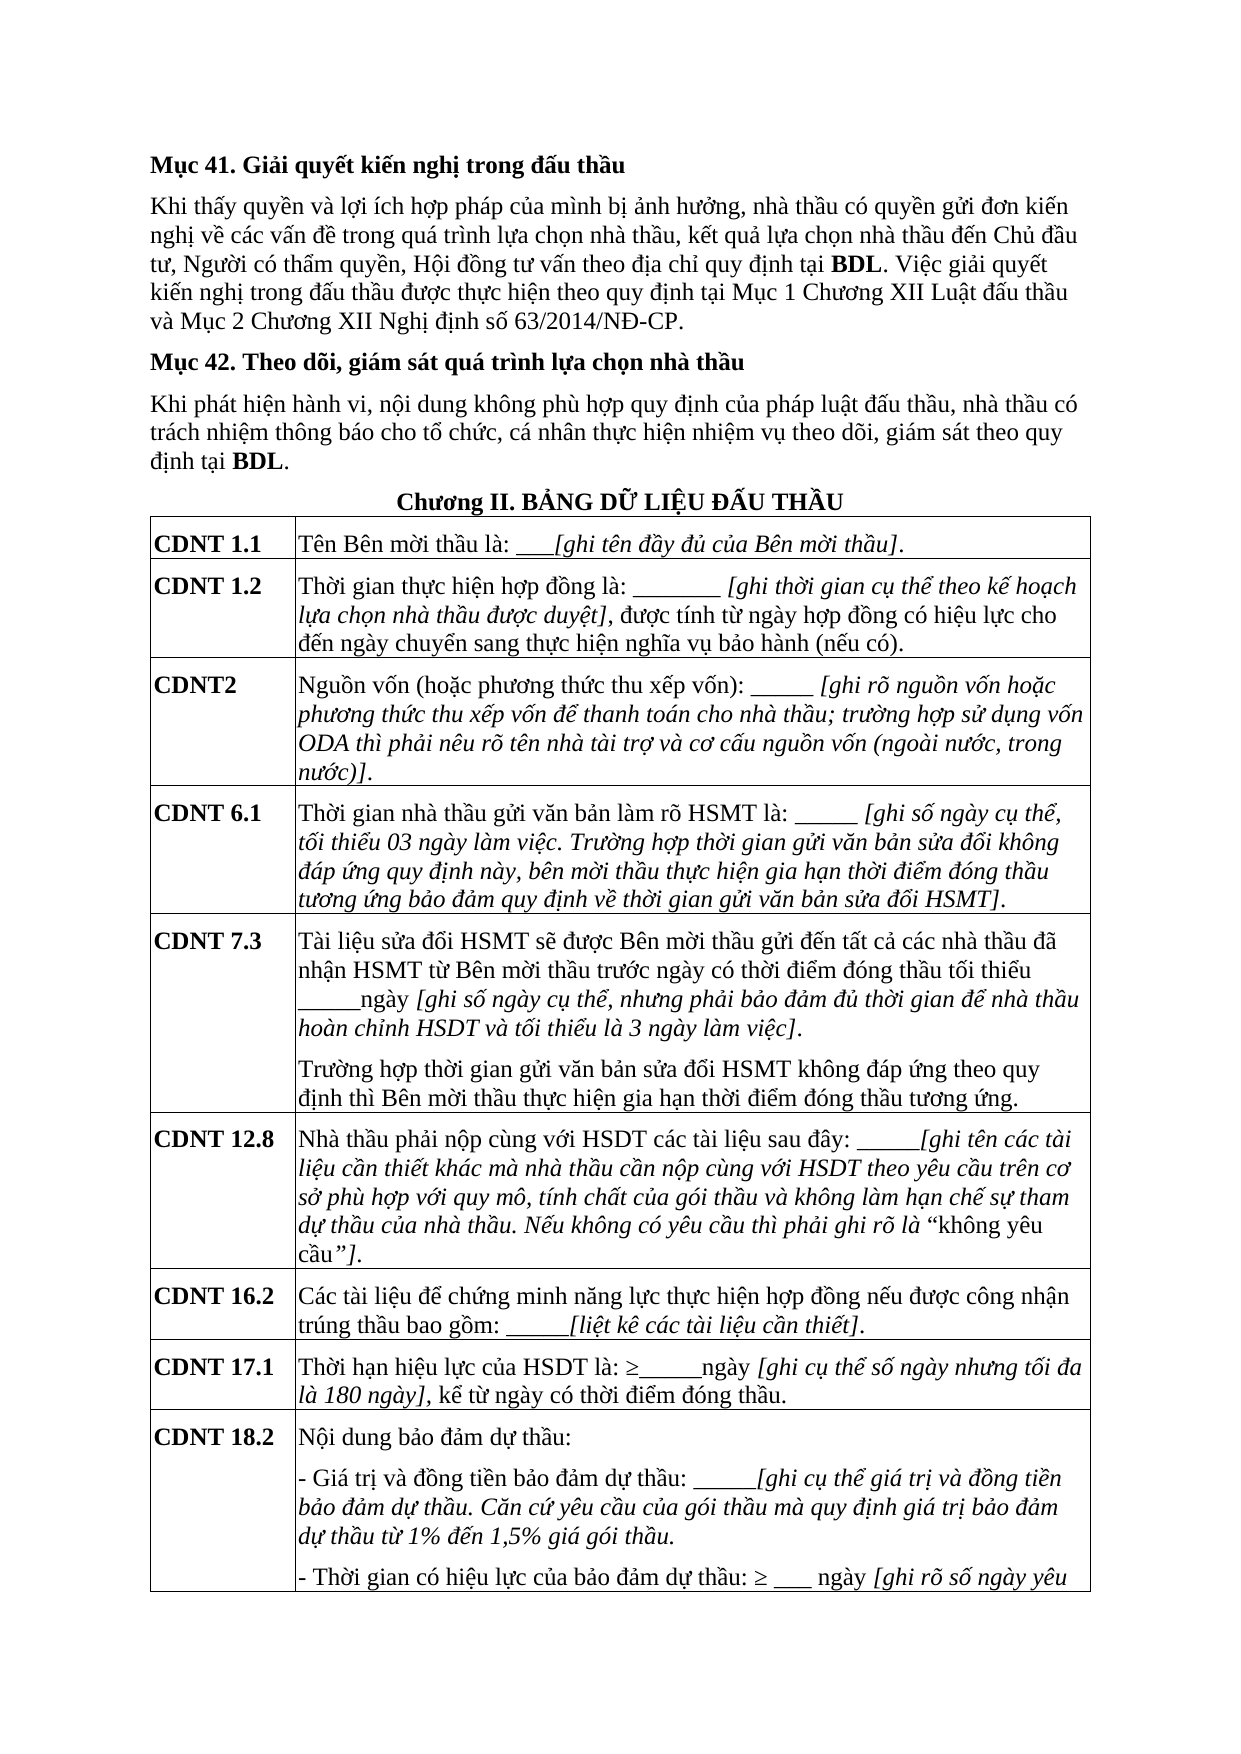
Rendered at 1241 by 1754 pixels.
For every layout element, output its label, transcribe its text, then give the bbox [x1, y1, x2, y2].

table_cell Nguồn vốn (hoặc phương thức thu xếp vốn): _____ [ghi rõ nguồn vốn hoặc phương thức thu xếp vốn để thanh toán cho nhà thầu; trường hợp sử dụng vốn ODA thì phải nêu rõ tên nhà tài trợ và cơ cấu nguồn vốn (ngoài nước, trong nước)]. [296, 658, 1090, 785]
text Chương II. BẢNG DỮ LIỆU ĐẤU THẦU [150, 487, 1090, 516]
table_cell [296, 1410, 1090, 1591]
table_cell CDNT 18.2 [151, 1410, 295, 1591]
table_cell CDNT 6.1 [151, 786, 295, 913]
table_header Tên Bên mời thầu là: ___[ghi tên đầy đủ của Bên mời thầu]. [296, 517, 1090, 558]
text Mục 42. Theo dõi, giám sát quá trình lựa chọn nhà thầu [150, 347, 1090, 376]
table_cell Tài liệu sửa đổi HSMT sẽ được Bên mời thầu gửi đến tất cả các nhà thầu đã nhận HSMT từ Bên mời thầu trước ngày có thời điểm đóng thầu tối thiểu _____ngày [ghi số ngày cụ thể, nhưng phải bảo đảm đủ thời gian để nhà thầu hoàn chỉnh HSDT và tối thiểu là 3 ngày làm việc]. Trường hợp thời gian gửi văn bản sửa đổi HSMT không đáp ứng theo quy định thì Bên mời thầu thực hiện gia hạn thời điểm đóng thầu tương ứng. [296, 914, 1090, 1111]
table_cell Thời gian nhà thầu gửi văn bản làm rõ HSMT là: _____ [ghi số ngày cụ thể, tối thiểu 03 ngày làm việc. Trường hợp thời gian gửi văn bản sửa đổi không đáp ứng quy định này, bên mời thầu thực hiện gia hạn thời điểm đóng thầu tương ứng bảo đảm quy định về thời gian gửi văn bản sửa đổi HSMT]. [296, 786, 1090, 913]
text Khi thấy quyền và lợi ích hợp pháp của mình bị ảnh hưởng, nhà thầu có quyền gửi đơn kiến nghị về các vấn đề trong quá trình lựa chọn nhà thầu, kết quả lựa chọn nhà thầu đến Chủ đầu tư, Người có thẩm quyền, Hội đồng tư vấn theo địa chỉ quy định tại BDL. Việc giải quyết kiến nghị trong đấu thầu được thực hiện theo quy định tại Mục 1 Chương XII Luật đấu thầu và Mục 2 Chương XII Nghị định số 63/2014/NĐ-CP. [150, 191, 1090, 335]
text Mục 41. Giải quyết kiến nghị trong đấu thầu [150, 150, 1090, 179]
table_cell Thời gian thực hiện hợp đồng là: _______ [ghi thời gian cụ thể theo kế hoạch lựa chọn nhà thầu được duyệt], được tính từ ngày hợp đồng có hiệu lực cho đến ngày chuyển sang thực hiện nghĩa vụ bảo hành (nếu có). [296, 559, 1090, 657]
table_cell Nhà thầu phải nộp cùng với HSDT các tài liệu sau đây: _____[ghi tên các tài liệu cần thiết khác mà nhà thầu cần nộp cùng với HSDT theo yêu cầu trên cơ sở phù hợp với quy mô, tính chất của gói thầu và không làm hạn chế sự tham dự thầu của nhà thầu. Nếu không có yêu cầu thì phải ghi rõ là “không yêu cầu”]. [296, 1113, 1090, 1268]
table_cell CDNT 7.3 [151, 914, 295, 1111]
table_header CDNT 1.1 [151, 517, 295, 558]
table_cell CDNT 1.2 [151, 559, 295, 657]
table_cell Thời hạn hiệu lực của HSDT là: ≥_____ngày [ghi cụ thể số ngày nhưng tối đa là 180 ngày], kể từ ngày có thời điểm đóng thầu. [296, 1340, 1090, 1409]
table_cell CDNT 12.8 [151, 1113, 295, 1268]
table_cell CDNT 17.1 [151, 1340, 295, 1409]
table_cell CDNT 16.2 [151, 1269, 295, 1339]
table_cell Các tài liệu để chứng minh năng lực thực hiện hợp đồng nếu được công nhận trúng thầu bao gồm: _____[liệt kê các tài liệu cần thiết]. [296, 1269, 1090, 1339]
text Khi phát hiện hành vi, nội dung không phù hợp quy định của pháp luật đấu thầu, nhà thầu có trách nhiệm thông báo cho tổ chức, cá nhân thực hiện nhiệm vụ theo dõi, giám sát theo quy định tại BDL. [150, 389, 1090, 475]
table_cell CDNT2 [151, 658, 295, 785]
